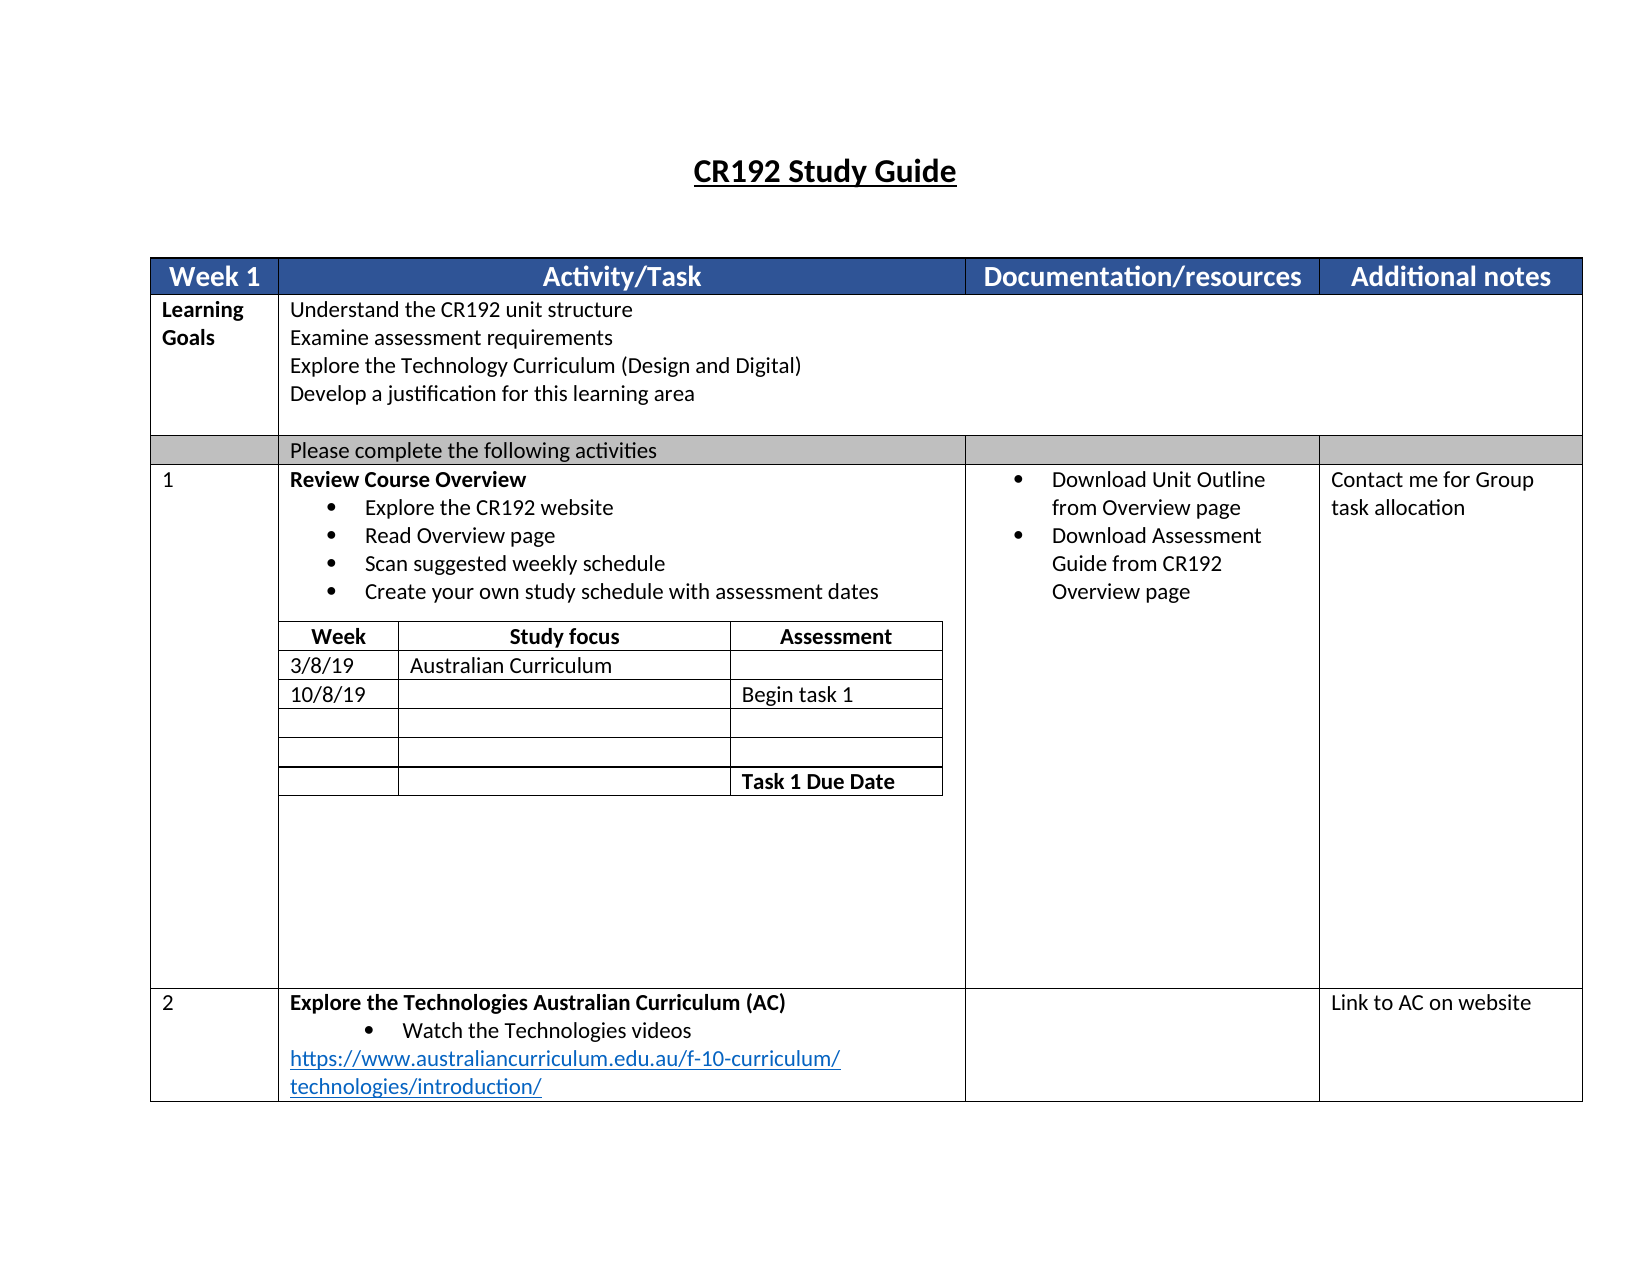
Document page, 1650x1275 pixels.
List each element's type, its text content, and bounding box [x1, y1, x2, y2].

table_cell [151, 436, 278, 464]
text CR192 Study Guide [150, 150, 1500, 191]
table_cell [966, 436, 1319, 464]
table_cell [966, 989, 1319, 1101]
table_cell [1320, 989, 1582, 1101]
table_cell Learning Goals [151, 295, 278, 435]
table_header Activity/Task [279, 259, 965, 294]
table_cell Understand the CR192 unit structure Examine assessment requirements Explore the Technology Curriculum (Design and Digital) Develop a justification for this learning area [279, 295, 1582, 435]
table_cell Please complete the following activities [279, 436, 965, 464]
table_cell Contact me for Group task allocation [1320, 465, 1582, 987]
table_header Week 1 [151, 259, 278, 294]
table_cell Download Unit Outline from Overview page Download Assessment Guide from CR192 Overview page [966, 465, 1319, 987]
table_cell 1 [151, 465, 278, 987]
table_cell 2 [151, 989, 278, 1101]
table_cell Review Course Overview Explore the CR192 website Read Overview page Scan suggested weekly schedule Create your own study schedule with assessment dates [279, 465, 965, 987]
table_cell [1320, 436, 1582, 464]
table_header Additional notes [1320, 259, 1582, 294]
table_header Documentation/resources [966, 259, 1319, 294]
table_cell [279, 989, 965, 1101]
